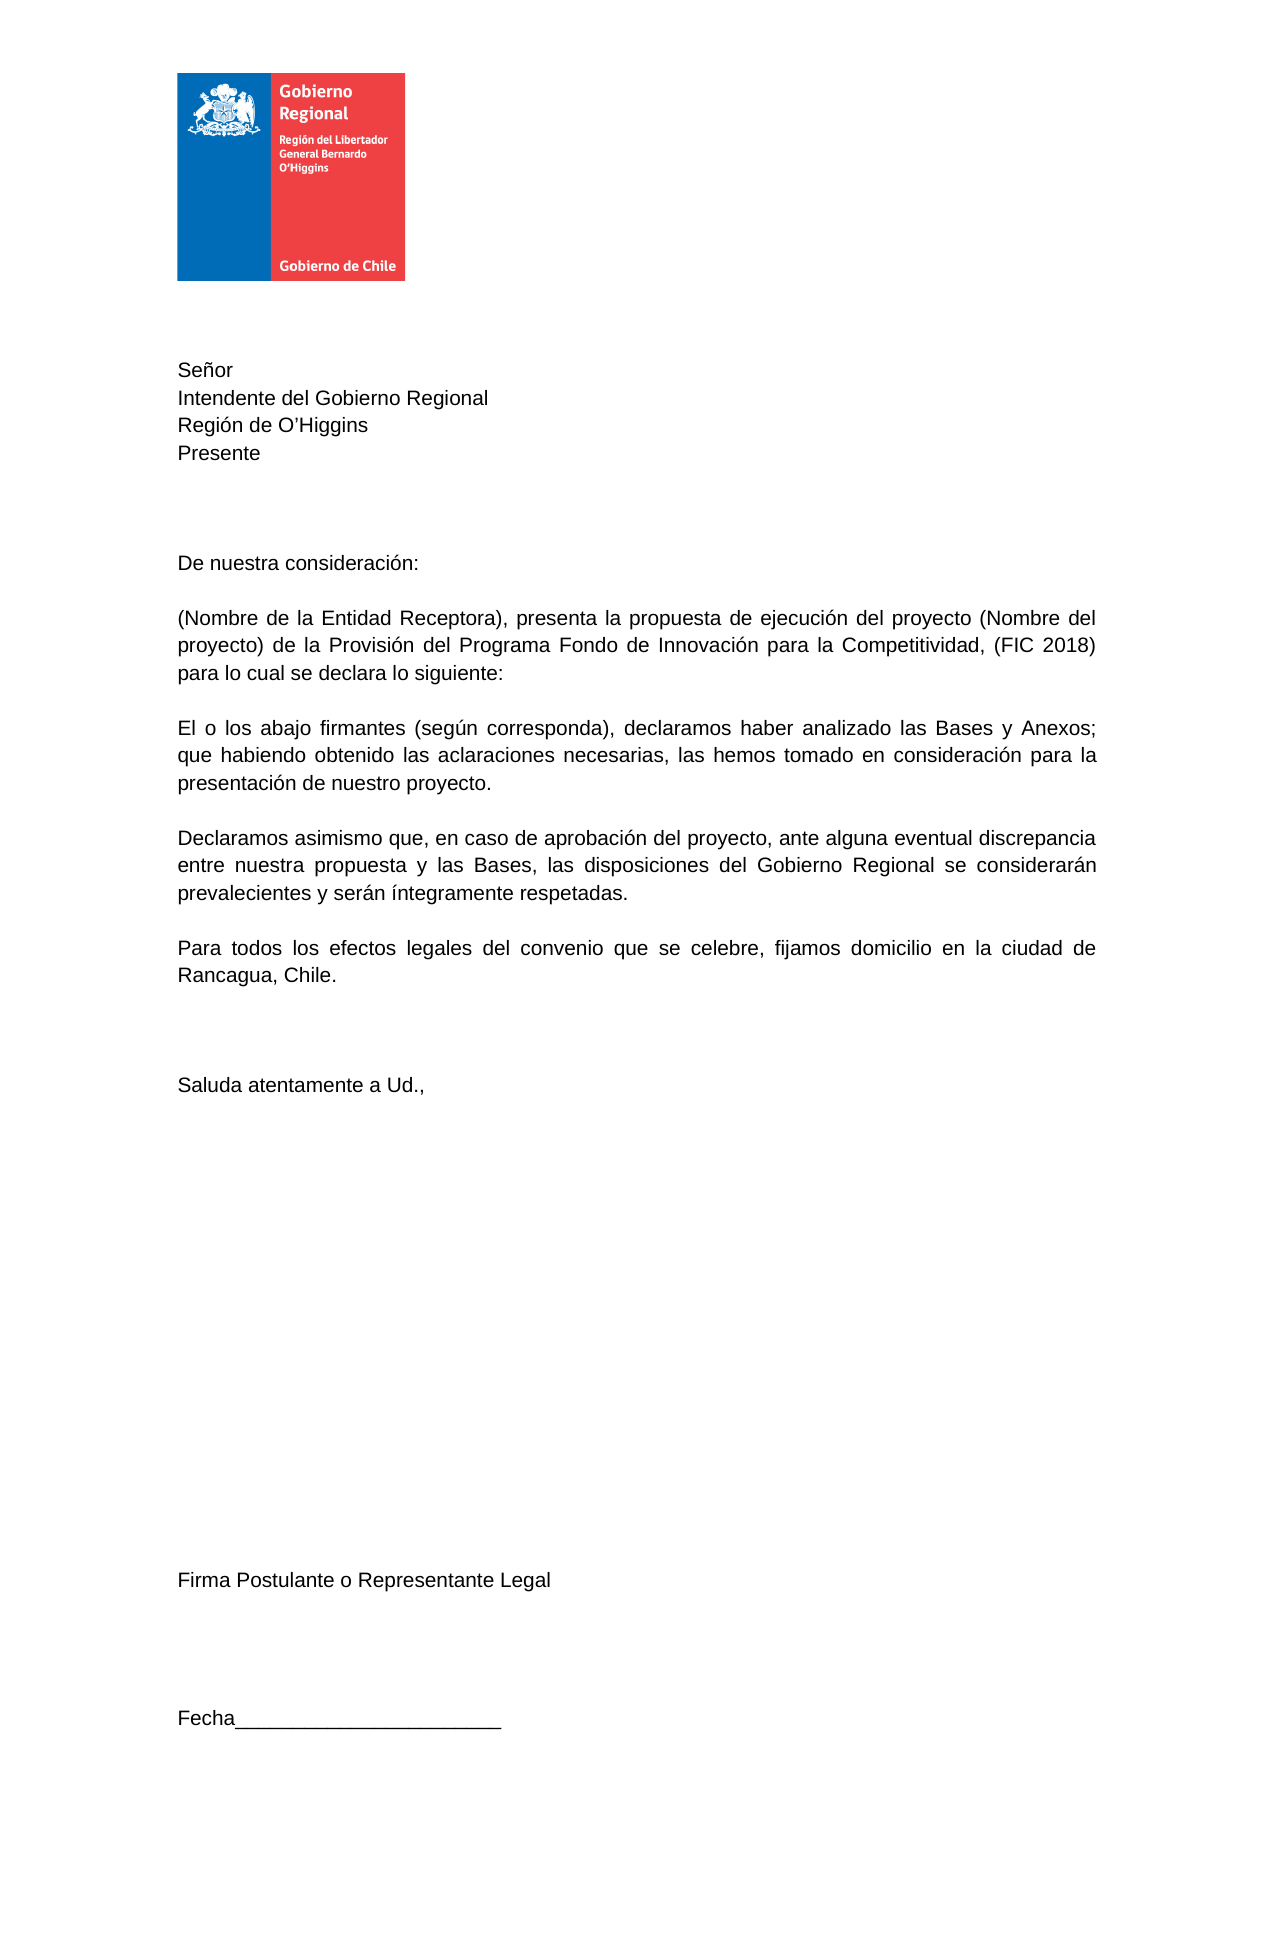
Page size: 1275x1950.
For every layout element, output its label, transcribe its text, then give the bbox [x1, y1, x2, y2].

text Saluda atentamente a Ud., [177, 1073, 1098, 1097]
text Para todos los efectos legales del convenio que se celebre, fijamos domicilio en la ciudad de Rancagua, Chile. [177, 936, 1098, 987]
text Presente [177, 441, 1098, 465]
text Intendente del Gobierno Regional [177, 386, 1098, 410]
text Región de O’Higgins [177, 413, 1098, 437]
text El o los abajo firmantes (según corresponda), declaramos haber analizado las Bases y Anexos; que habiendo obtenido las aclaraciones necesarias, las hemos tomado en consideración para la presentación de nuestro proyecto. [177, 716, 1098, 795]
text De nuestra consideración: [177, 551, 1098, 575]
text Fecha_______________________ [177, 1706, 1098, 1730]
picture [177, 73, 406, 281]
text Señor [177, 358, 1098, 382]
text Declaramos asimismo que, en caso de aprobación del proyecto, ante alguna eventual discrepancia entre nuestra propuesta y las Bases, las disposiciones del Gobierno Regional se considerarán prevalecientes y serán íntegramente respetadas. [177, 826, 1098, 905]
text (Nombre de la Entidad Receptora), presenta la propuesta de ejecución del proyecto (Nombre del proyecto) de la Provisión del Programa Fondo de Innovación para la Competitividad, (FIC 2018) para lo cual se declara lo siguiente: [177, 606, 1098, 685]
text Firma Postulante o Representante Legal [177, 1568, 1098, 1592]
